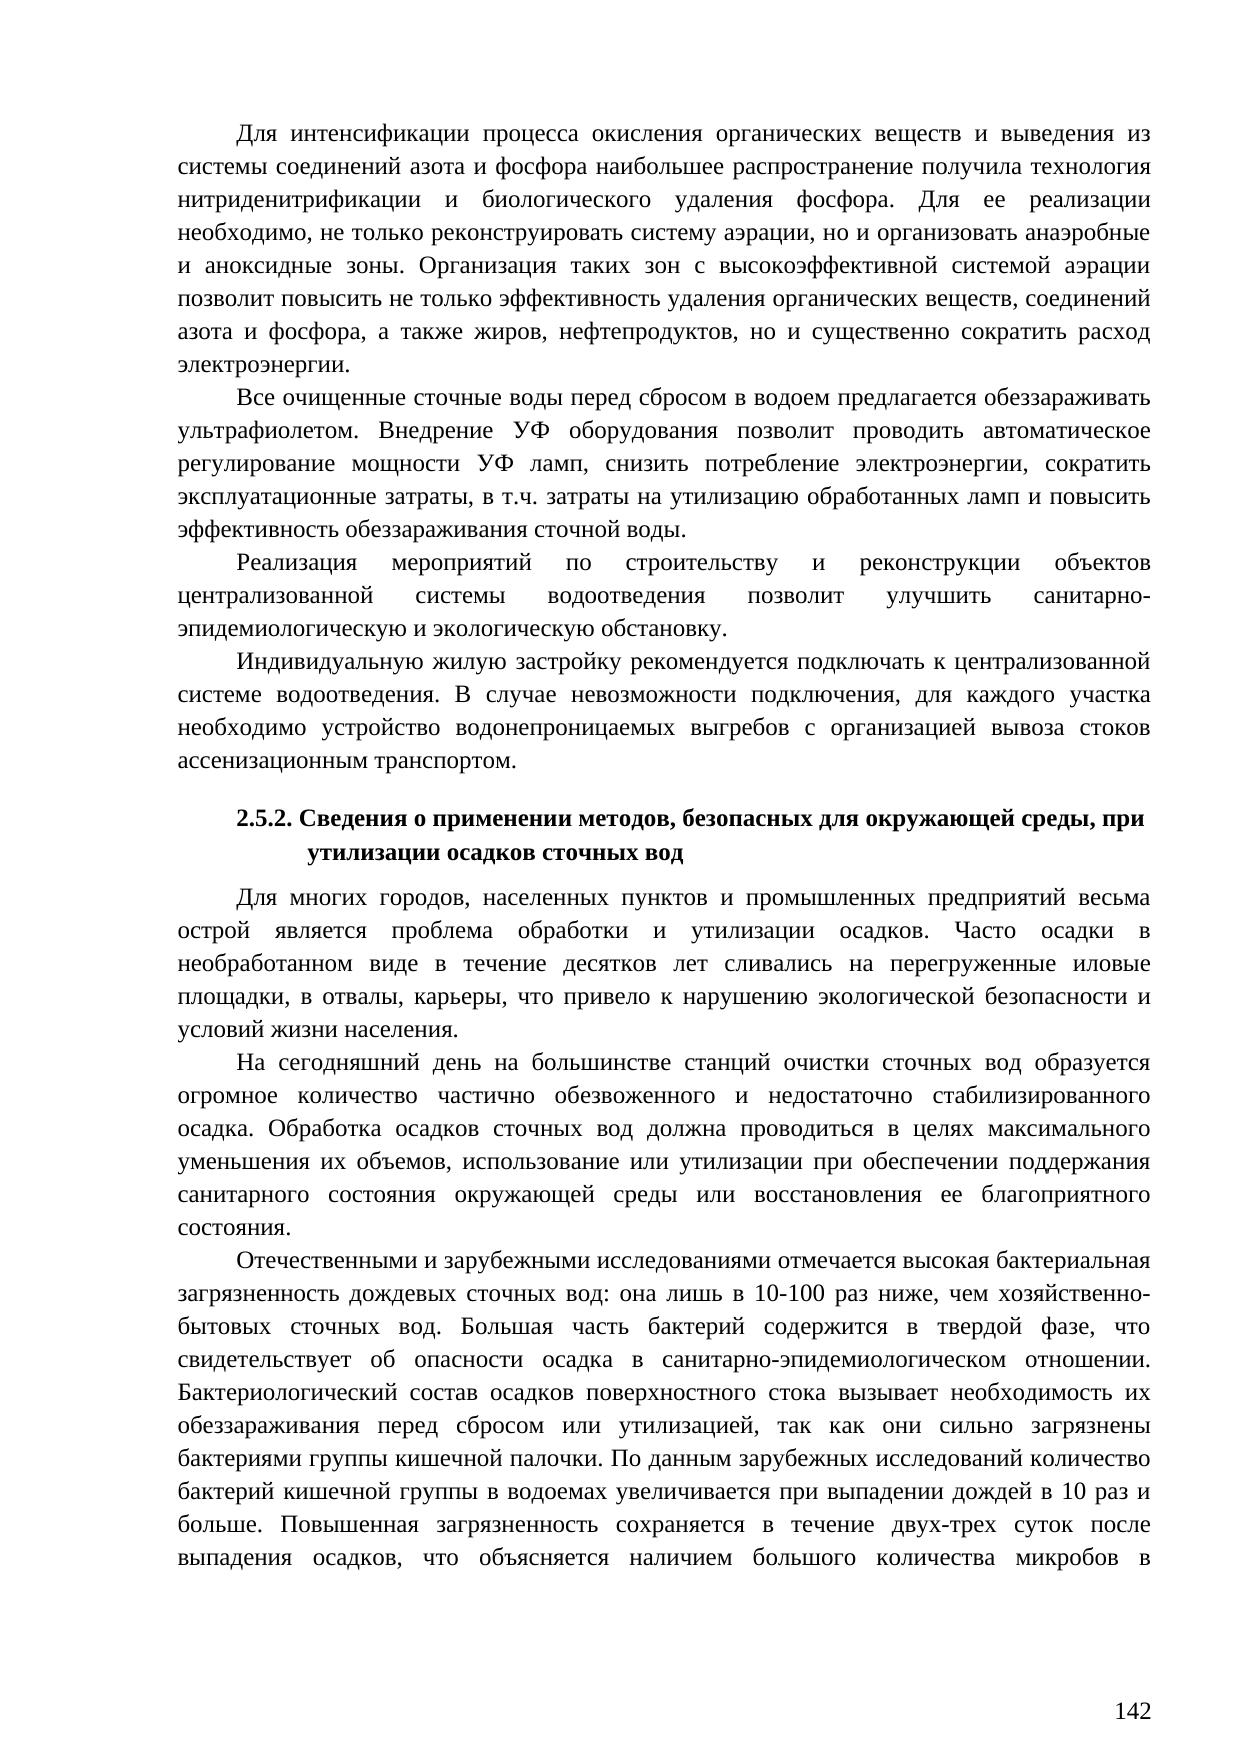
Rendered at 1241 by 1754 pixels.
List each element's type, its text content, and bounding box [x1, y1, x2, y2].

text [177, 1245, 1152, 1571]
text Индивидуальную жилую застройку рекомендуется подключать к централизованной системе водоотведения. В случае невозможности подключения, для каждого участка необходимо устройство водонепроницаемых выгребов с организацией вывоза стоков ассенизационным транспортом. [177, 646, 1152, 774]
text Реализация мероприятий по строительству и реконструкции объектов централизованной системы водоотведения позволит улучшить санитарно-эпидемиологическую и экологическую обстановку. [177, 547, 1152, 642]
subtitle 2.5.2. Сведения о применении методов, безопасных для окружающей среды, при утилизации осадков сточных вод [236, 803, 1152, 865]
text Для многих городов, населенных пунктов и промышленных предприятий весьма острой является проблема обработки и утилизации осадков. Часто осадки в необработанном виде в течение десятков лет сливались на перегруженные иловые площадки, в отвалы, карьеры, что привело к нарушению экологической безопасности и условий жизни населения. [177, 882, 1152, 1043]
text Для интенсификации процесса окисления органических веществ и выведения из системы соединений азота и фосфора наибольшее распространение получила технология нитриденитрификации и биологического удаления фосфора. Для ее реализации необходимо, не только реконструировать систему аэрации, но и организовать анаэробные и аноксидные зоны. Организация таких зон с высокоэффективной системой аэрации позволит повысить не только эффективность удаления органических веществ, соединений азота и фосфора, а также жиров, нефтепродуктов, но и существенно сократить расход электроэнергии. [177, 118, 1152, 378]
text Все очищенные сточные воды перед сбросом в водоем предлагается обеззараживать ультрафиолетом. Внедрение УФ оборудования позволит проводить автоматическое регулирование мощности УФ ламп, снизить потребление электроэнергии, сократить эксплуатационные затраты, в т.ч. затраты на утилизацию обработанных ламп и повысить эффективность обеззараживания сточной воды. [177, 382, 1152, 543]
text На сегодняшний день на большинстве станций очистки сточных вод образуется огромное количество частично обезвоженного и недостаточно стабилизированного осадка. Обработка осадков сточных вод должна проводиться в целях максимального уменьшения их объемов, использование или утилизации при обеспечении поддержания санитарного состояния окружающей среды или восстановления ее благоприятного состояния. [177, 1047, 1152, 1241]
